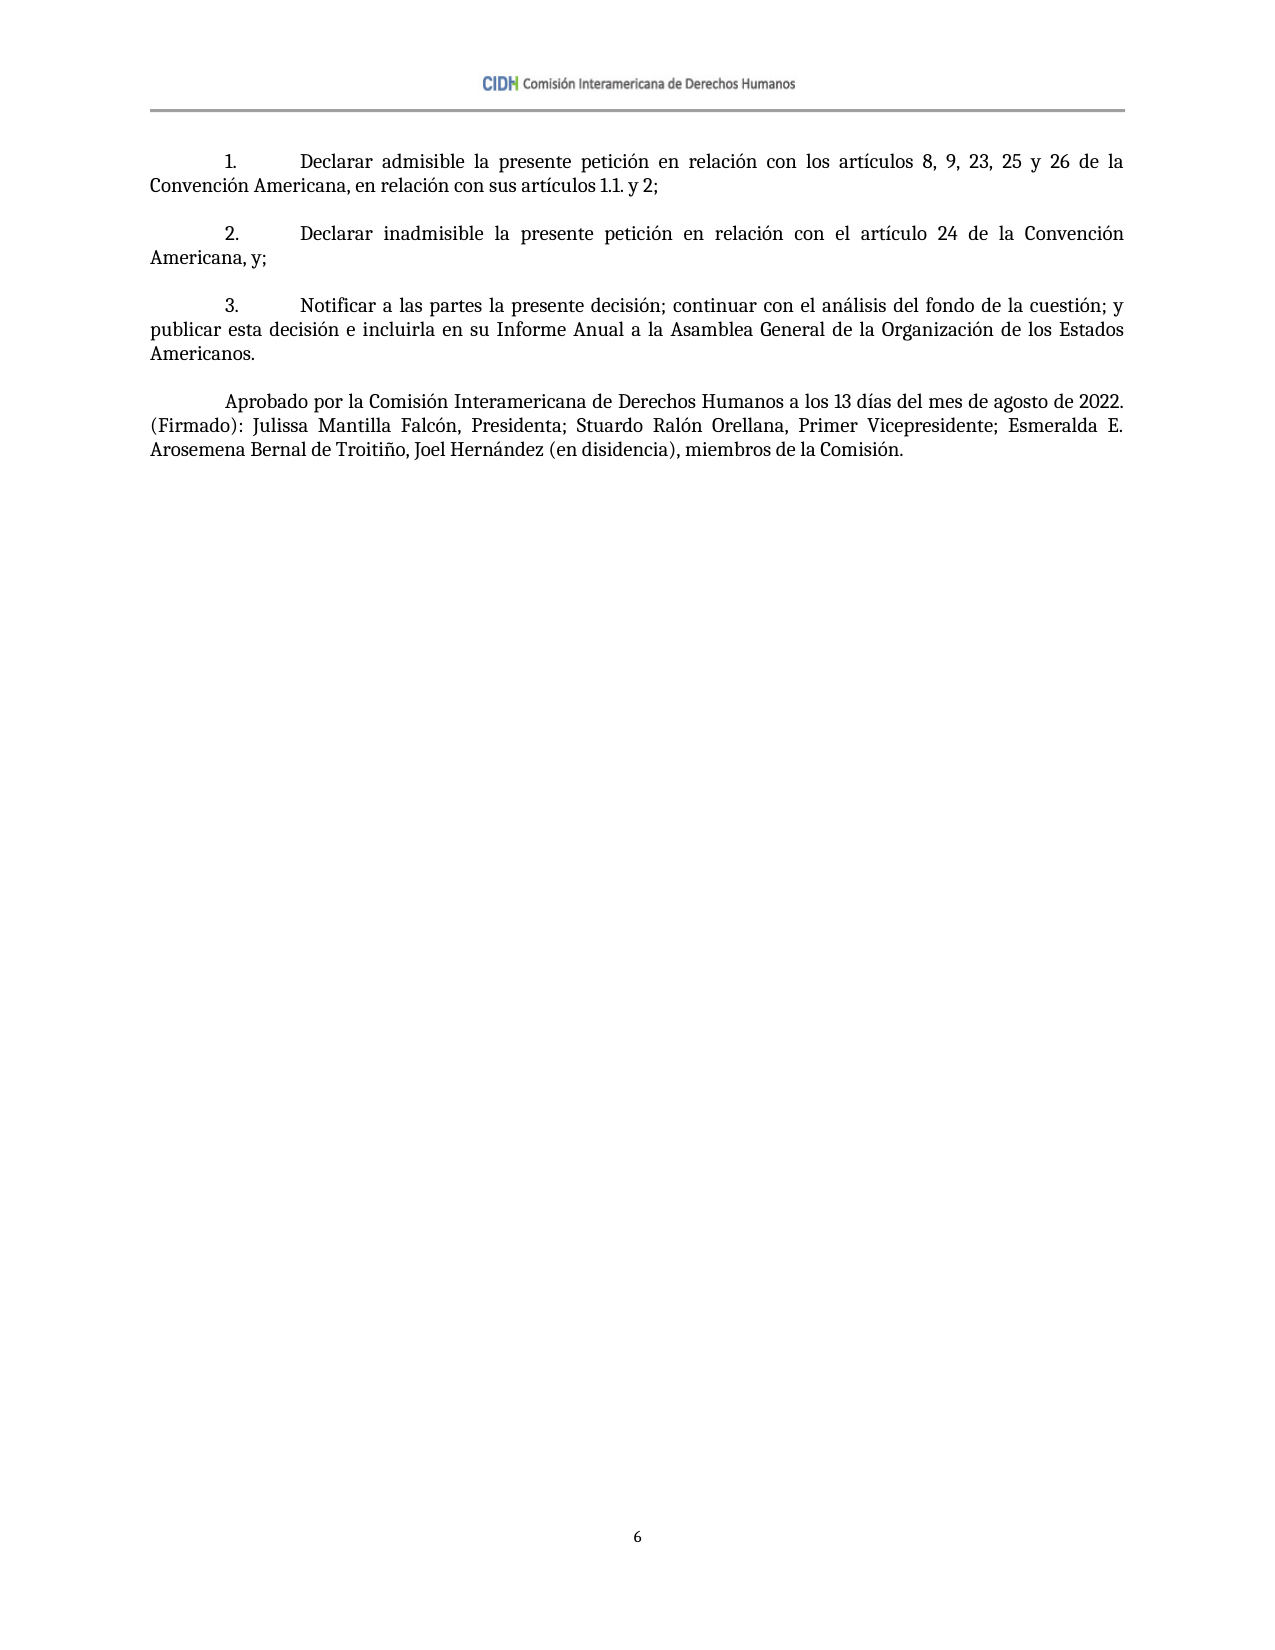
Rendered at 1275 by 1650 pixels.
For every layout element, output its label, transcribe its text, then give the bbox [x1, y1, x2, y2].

text Aprobado por la Comisión Interamericana de Derechos Humanos a los 13 días del mes de agosto de 2022. (Firmado): Julissa Mantilla Falcón, Presidenta; Stuardo Ralón Orellana, Primer Vicepresidente; Esmeralda E. Arosemena Bernal de Troitiño, Joel Hernández (en disidencia), miembros de la Comisión. [150, 390, 1125, 462]
list Declarar inadmisible la presente petición en relación con el artículo 24 de la Convención Americana, y; [150, 222, 1125, 270]
picture [477, 75, 798, 93]
list Notificar a las partes la presente decisión; continuar con el análisis del fondo de la cuestión; y publicar esta decisión e incluirla en su Informe Anual a la Asamblea General de la Organización de los Estados Americanos. [150, 294, 1125, 366]
list Declarar admisible la presente petición en relación con los artículos 8, 9, 23, 25 y 26 de la Convención Americana, en relación con sus artículos 1.1. y 2; [150, 150, 1125, 198]
